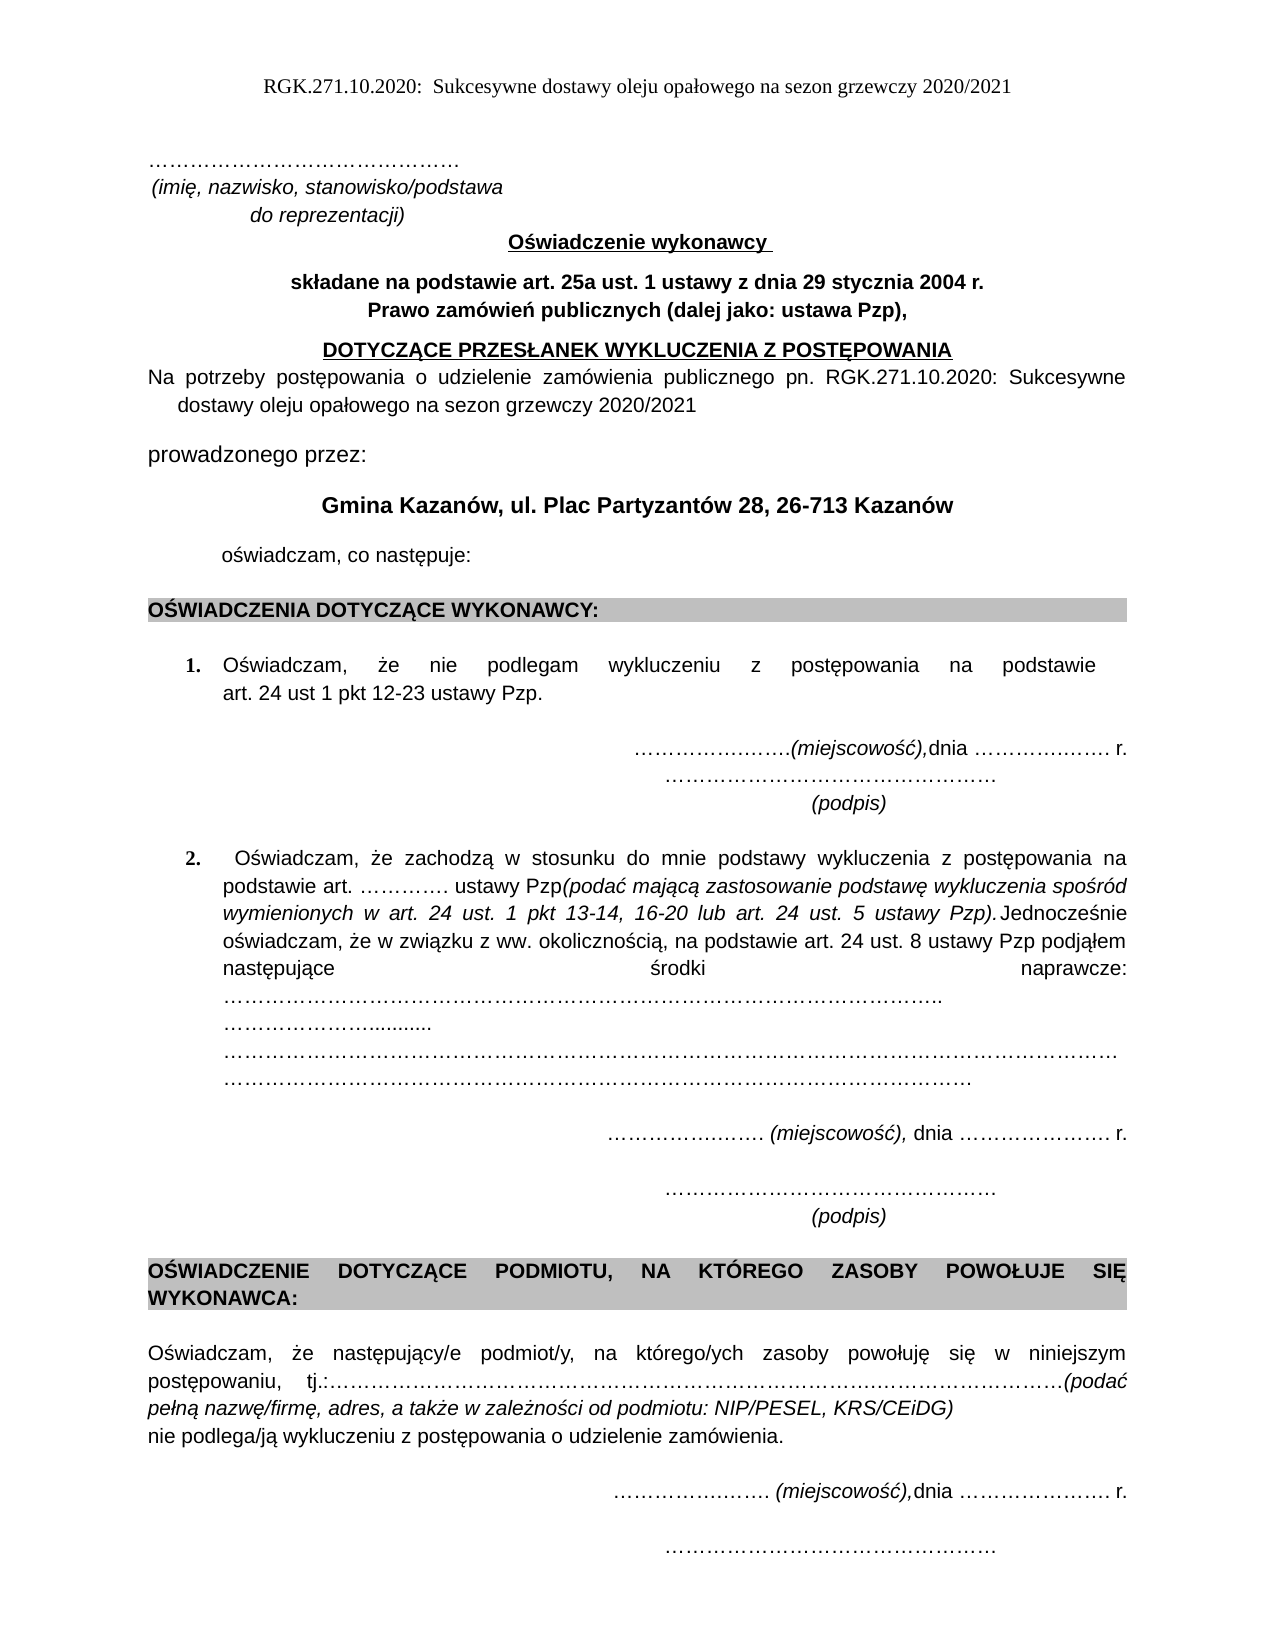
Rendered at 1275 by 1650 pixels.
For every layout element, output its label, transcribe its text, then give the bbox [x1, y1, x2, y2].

text …………….……. (miejscowość), dnia …………………. r. [148, 1121, 1127, 1145]
text nie podlega/ją wykluczeniu z postępowania o udzielenie zamówienia. [148, 1423, 1127, 1447]
text ………………………………………… [148, 1176, 1127, 1200]
text Oświadczenie wykonawcy [148, 230, 1127, 254]
text Prawo zamówień publicznych (dalej jako: ustawa Pzp), [148, 298, 1127, 322]
list Oświadczam, że nie podlegam wykluczeniu z postępowania na podstawie art. 24 ust 1 pkt 12-23 ustawy Pzp. [185, 653, 1127, 705]
text (imię, nazwisko, stanowisko/podstawa do reprezentacji) [148, 175, 507, 227]
text (podpis) [738, 1203, 1127, 1227]
text Oświadczam, że następujący/e podmiot/y, na którego/ych zasoby powołuję się w niniejszym postępowaniu, tj.:…………………………………………………………………….………………………(podać pełną nazwę/firmę, adres, a także w zależności od podmiotu: NIP/PESEL, KRS/CEiDG) [148, 1341, 1127, 1420]
text składane na podstawie art. 25a ust. 1 ustawy z dnia 29 stycznia 2004 r. [148, 270, 1127, 294]
text DOTYCZĄCE PRZESŁANEK WYKLUCZENIA Z POSTĘPOWANIA [148, 338, 1127, 362]
text ………………………………………… [148, 763, 1127, 787]
text …………….…….(miejscowość),dnia ………….……. r. [148, 736, 1127, 760]
text OŚWIADCZENIA DOTYCZĄCE WYKONAWCY: [148, 598, 1127, 622]
text oświadczam, co następuje: [148, 543, 1127, 567]
text …………….……. (miejscowość),dnia …………………. r. [148, 1478, 1127, 1502]
text OŚWIADCZENIE DOTYCZĄCE PODMIOTU, NA KTÓREGO ZASOBY POWOŁUJE SIĘ WYKONAWCA: [148, 1258, 1127, 1310]
list Oświadczam, że zachodzą w stosunku do mnie podstawy wykluczenia z postępowania na podstawie art. …………. ustawy Pzp(podać mającą zastosowanie podstawę wykluczenia spośród wymienionych w art. 24 ust. 1 pkt 13-14, 16-20 lub art. 24 ust. 5 ustawy Pzp).Jednocześnie oświadczam, że w związku z ww. okolicznością, na podstawie art. 24 ust. 8 ustawy Pzp podjąłem następujące środki naprawcze: …………………………………………………………………………………………..…………………...........………………………………………………………………………………………………………………………………………………………………………………………………………………… [185, 846, 1127, 1090]
text ………………………………………… [148, 1533, 1127, 1557]
text Na potrzeby postępowania o udzielenie zamówienia publicznego pn. RGK.271.10.2020: Sukcesywne dostawy oleju opałowego na sezon grzewczy 2020/2021 [148, 365, 1127, 417]
text ……………………………………… [148, 148, 507, 172]
text (podpis) [738, 791, 1127, 815]
text Gmina Kazanów, ul. Plac Partyzantów 28, 26-713 Kazanów [148, 492, 1127, 518]
text prowadzonego przez: [148, 441, 1127, 467]
